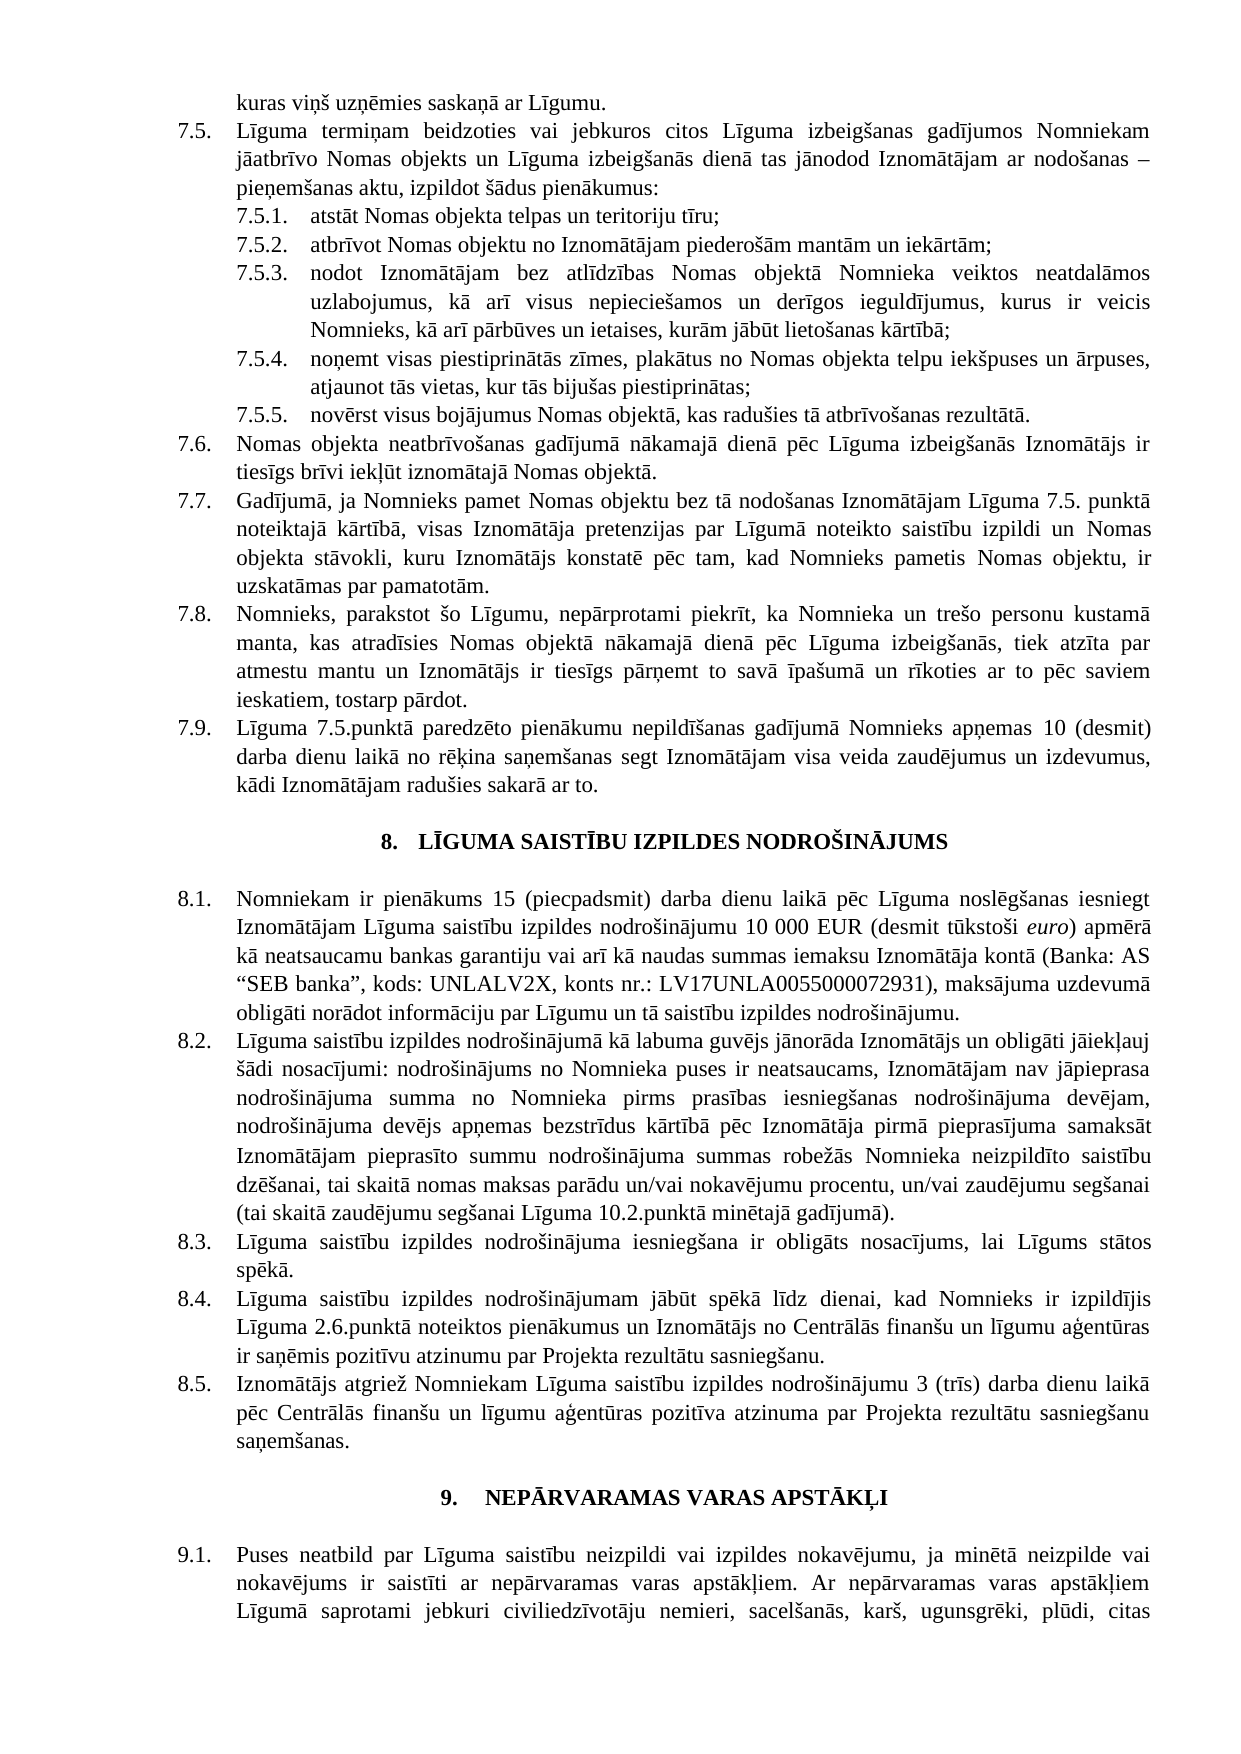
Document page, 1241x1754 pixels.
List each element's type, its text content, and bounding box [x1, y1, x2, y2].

list noņemt visas piestiprinātās zīmes, plakātus no Nomas objekta telpu iekšpuses un ārpuses, atjaunot tās vietas, kur tās bijušas piestiprinātas; [236, 344, 1152, 399]
list atbrīvot Nomas objektu no Iznomātājam piederošām mantām un iekārtām; [236, 231, 1152, 257]
list atstāt Nomas objekta telpas un teritoriju tīru; [236, 202, 1152, 229]
list nodot Iznomātājam bez atlīdzības Nomas objektā Nomnieka veiktos neatdalāmos uzlabojumus, kā arī visus nepieciešamos un derīgos ieguldījumus, kurus ir veicis Nomnieks, kā arī pārbūves un ietaises, kurām jābūt lietošanas kārtībā; [236, 259, 1152, 342]
list Līguma 7.5.punktā paredzēto pienākumu nepildīšanas gadījumā Nomnieks apņemas 10 (desmit) darba dienu laikā no rēķina saņemšanas segt Iznomātājam visa veida zaudējumus un izdevumus, kādi Iznomātājam radušies sakarā ar to. [177, 714, 1152, 797]
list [177, 89, 1152, 115]
list Līguma saistību izpildes nodrošinājuma iesniegšana ir obligāts nosacījums, lai Līgums stātos spēkā. [177, 1228, 1152, 1283]
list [177, 1541, 1152, 1624]
list Iznomātājs atgriež Nomniekam Līguma saistību izpildes nodrošinājumu 3 (trīs) darba dienu laikā pēc Centrālās finanšu un līgumu aģentūras pozitīva atzinuma par Projekta rezultātu sasniegšanu saņemšanas. [177, 1370, 1152, 1453]
list Nomnieks, parakstot šo Līgumu, nepārprotami piekrīt, ka Nomnieka un trešo personu kustamā manta, kas atradīsies Nomas objektā nākamajā dienā pēc Līguma izbeigšanās, tiek atzīta par atmestu mantu un Iznomātājs ir tiesīgs pārņemt to savā īpašumā un rīkoties ar to pēc saviem ieskatiem, tostarp pārdot. [177, 601, 1152, 712]
list Līguma termiņam beidzoties vai jebkuros citos Līguma izbeigšanas gadījumos Nomniekam jāatbrīvo Nomas objekts un Līguma izbeigšanās dienā tas jānodod Iznomātājam ar nodošanas – pieņemšanas aktu, izpildot šādus pienākumus: [177, 117, 1152, 200]
list novērst visus bojājumus Nomas objektā, kas radušies tā atbrīvošanas rezultātā. [236, 401, 1152, 428]
list Gadījumā, ja Nomnieks pamet Nomas objektu bez tā nodošanas Iznomātājam Līguma 7.5. punktā noteiktajā kārtībā, visas Iznomātāja pretenzijas par Līgumā noteikto saistību izpildi un Nomas objekta stāvokli, kuru Iznomātājs konstatē pēc tam, kad Nomnieks pametis Nomas objektu, ir uzskatāmas par pamatotām. [177, 487, 1152, 598]
list NEPĀRVARAMAS VARAS APSTĀKĻI [177, 1484, 1152, 1510]
list Nomniekam ir pienākums 15 (piecpadsmit) darba dienu laikā pēc Līguma noslēgšanas iesniegt Iznomātājam Līguma saistību izpildes nodrošinājumu 10 000 EUR (desmit tūkstoši euro) apmērā kā neatsaucamu bankas garantiju vai arī kā naudas summas iemaksu Iznomātāja kontā (Banka: AS “SEB banka”, kods: UNLALV2X, konts nr.: LV17UNLA0055000072931), maksājuma uzdevumā obligāti norādot informāciju par Līgumu un tā saistību izpildes nodrošinājumu. [177, 885, 1152, 1025]
list Līguma saistību izpildes nodrošinājumā kā labuma guvējs jānorāda Iznomātājs un obligāti jāiekļauj šādi nosacījumi: nodrošinājums no Nomnieka puses ir neatsaucams, Iznomātājam nav jāpieprasa nodrošinājuma summa no Nomnieka pirms prasības iesniegšanas nodrošinājuma devējam, nodrošinājuma devējs apņemas bezstrīdus kārtībā pēc Iznomātāja pirmā pieprasījuma samaksāt Iznomātājam pieprasīto summu nodrošinājuma summas robežās Nomnieka neizpildīto saistību dzēšanai, tai skaitā nomas maksas parādu un/vai nokavējumu procentu, un/vai zaudējumu segšanai (tai skaitā zaudējumu segšanai Līguma 10.2.punktā minētajā gadījumā). [177, 1027, 1152, 1226]
list Nomas objekta neatbrīvošanas gadījumā nākamajā dienā pēc Līguma izbeigšanās Iznomātājs ir tiesīgs brīvi iekļūt iznomātajā Nomas objektā. [177, 430, 1152, 485]
list Līguma saistību izpildes nodrošinājumam jābūt spēkā līdz dienai, kad Nomnieks ir izpildījis Līguma 2.6.punktā noteiktos pienākumus un Iznomātājs no Centrālās finanšu un līgumu aģentūras ir saņēmis pozitīvu atzinumu par Projekta rezultātu sasniegšanu. [177, 1285, 1152, 1368]
list LĪGUMA SAISTĪBU IZPILDES NODROŠINĀJUMS [177, 828, 1152, 854]
